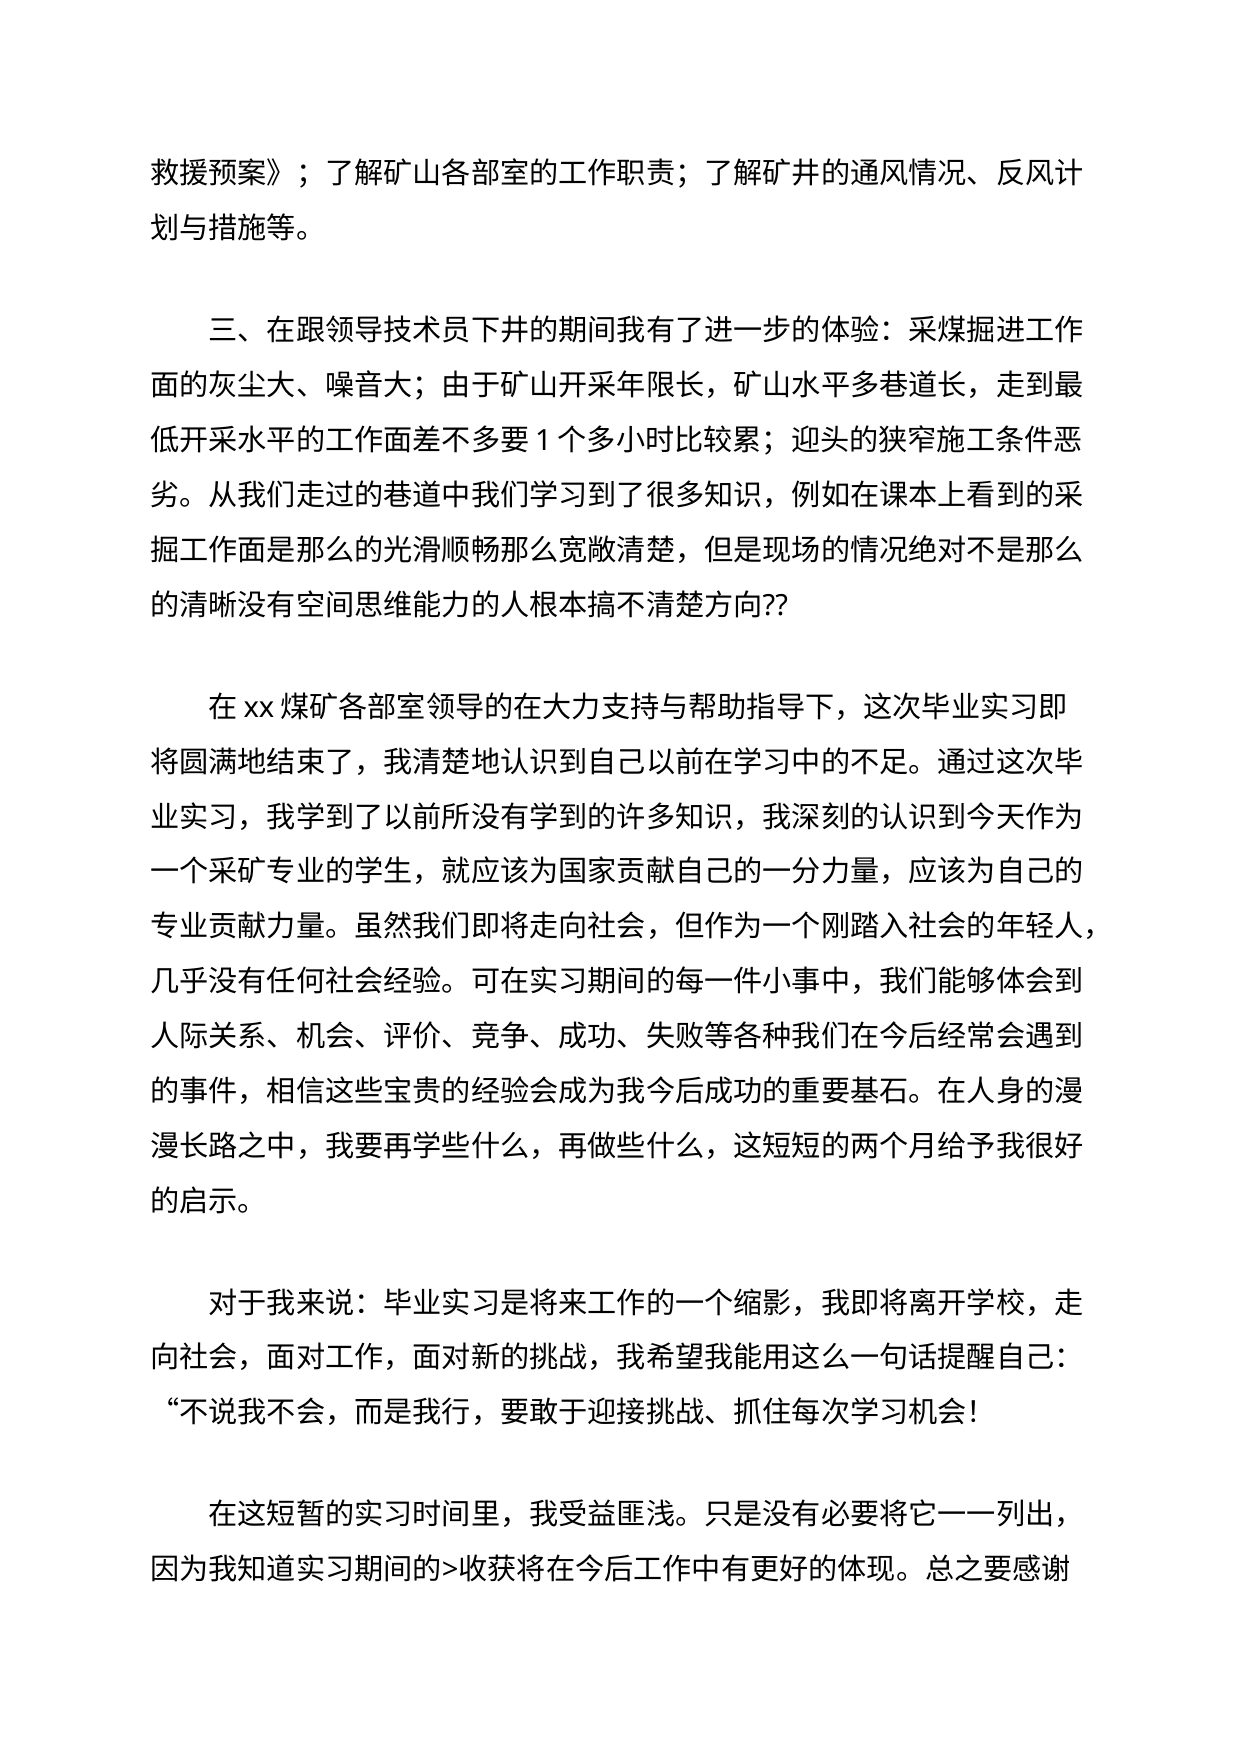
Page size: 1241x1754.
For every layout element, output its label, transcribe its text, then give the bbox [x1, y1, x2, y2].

text 三、在跟领导技术员下井的期间我有了进一步的体验：采煤掘进工作面的灰尘大、噪音大；由于矿山开采年限长，矿山水平多巷道长，走到最低开采水平的工作面差不多要1个多小时比较累；迎头的狭窄施工条件恶劣。从我们走过的巷道中我们学习到了很多知识，例如在课本上看到的采掘工作面是那么的光滑顺畅那么宽敞清楚，但是现场的情况绝对不是那么的清晰没有空间思维能力的人根本搞不清楚方向?? [150, 307, 1090, 624]
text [150, 150, 1090, 247]
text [150, 1491, 1090, 1588]
text 在xx煤矿各部室领导的在大力支持与帮助指导下，这次毕业实习即将圆满地结束了，我清楚地认识到自己以前在学习中的不足。通过这次毕业实习，我学到了以前所没有学到的许多知识，我深刻的认识到今天作为一个采矿专业的学生，就应该为国家贡献自己的一分力量，应该为自己的专业贡献力量。虽然我们即将走向社会，但作为一个刚踏入社会的年轻人，几乎没有任何社会经验。可在实习期间的每一件小事中，我们能够体会到人际关系、机会、评价、竞争、成功、失败等各种我们在今后经常会遇到的事件，相信这些宝贵的经验会成为我今后成功的重要基石。在人身的漫漫长路之中，我要再学些什么，再做些什么，这短短的两个月给予我很好的启示。 [150, 683, 1090, 1220]
text 对于我来说：毕业实习是将来工作的一个缩影，我即将离开学校，走向社会，面对工作，面对新的挑战，我希望我能用这么一句话提醒自己：“不说我不会，而是我行，要敢于迎接挑战、抓住每次学习机会！ [150, 1279, 1090, 1431]
